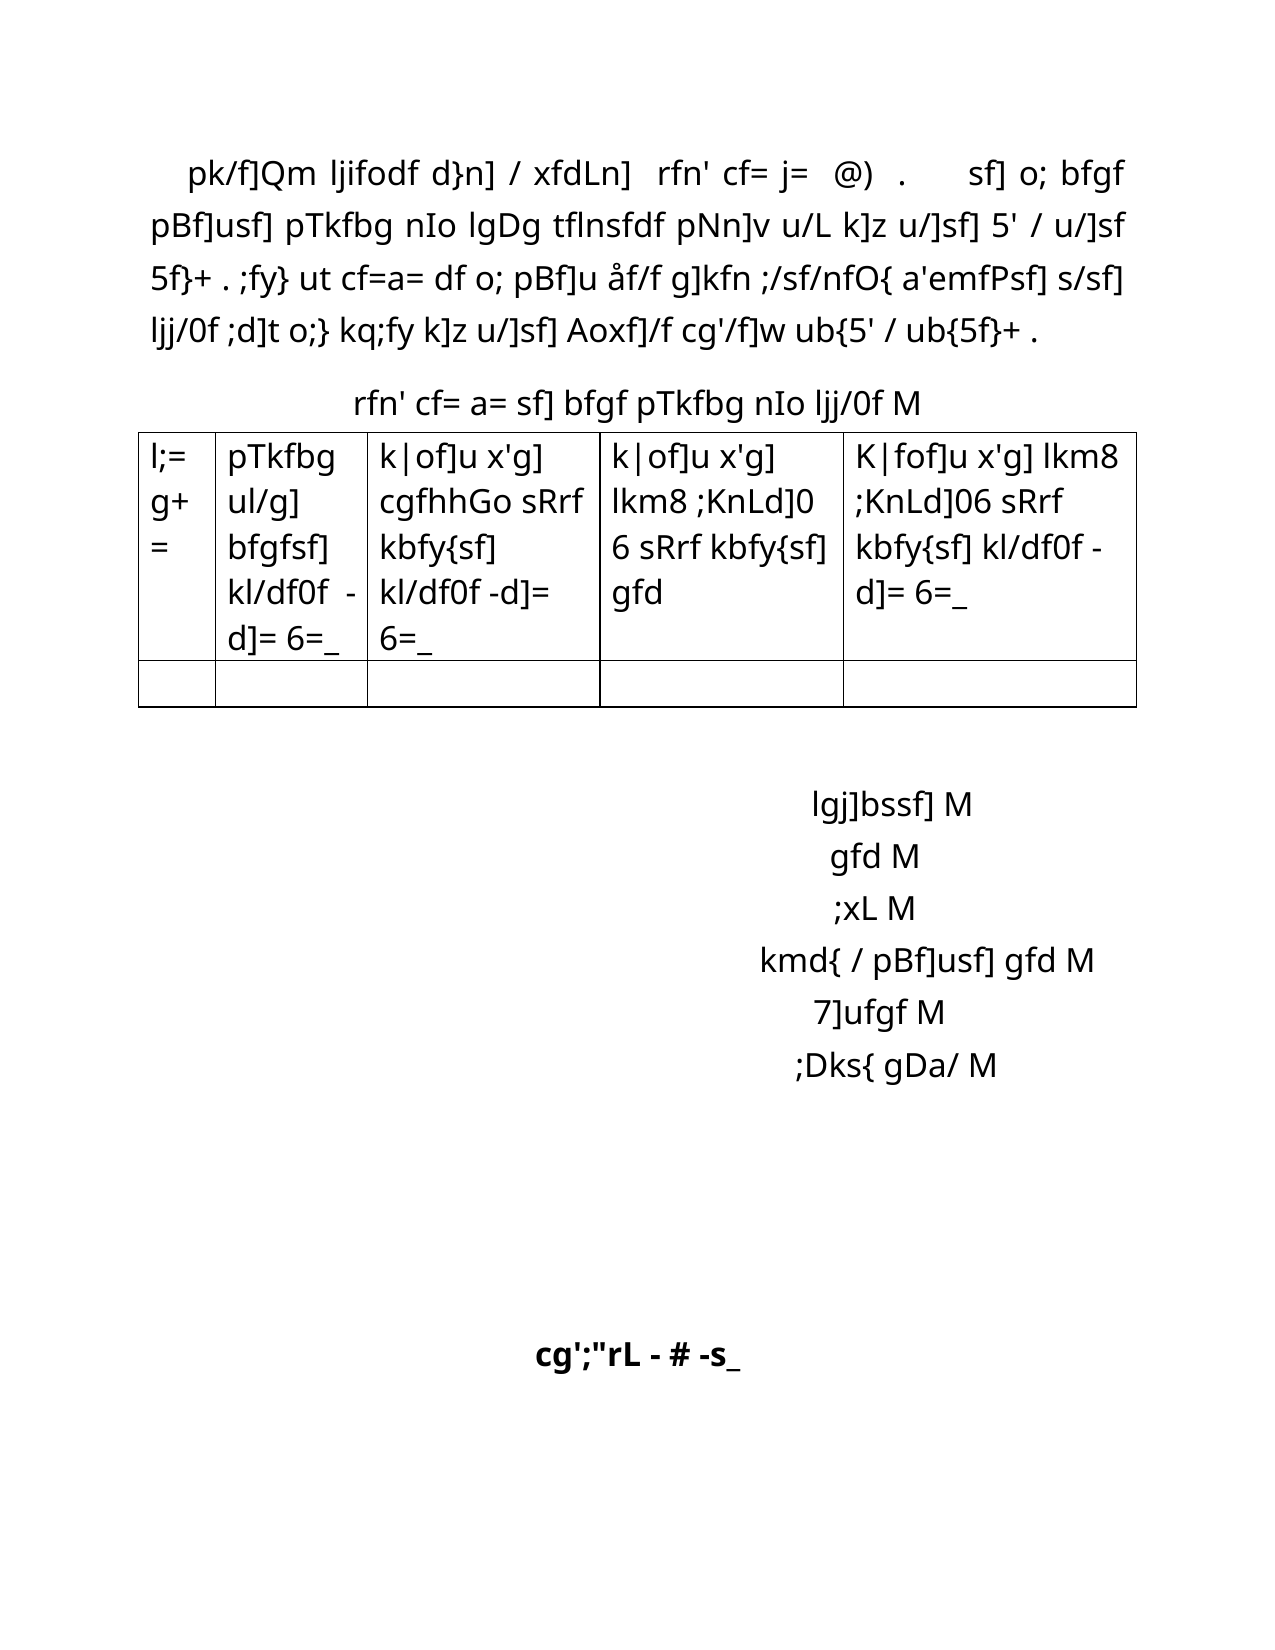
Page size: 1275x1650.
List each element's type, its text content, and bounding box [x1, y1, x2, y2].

table_header k|of]u x'g] lkm8 ;KnLd]06 sRrf kbfy{sf] gfd [601, 433, 843, 660]
table_header k|of]u x'g] cgfhhGo sRrf kbfy{sf] kl/df0f -d]= 6=_ [368, 433, 599, 660]
table_header l;= g+= [139, 433, 215, 660]
table_cell [216, 661, 367, 706]
table_header K|fof]u x'g] lkm8 ;KnLd]06 sRrf kbfy{sf] kl/df0f -d]= 6=_ [844, 433, 1136, 660]
text kmd{ / pBf]usf] gfd M [150, 937, 1125, 982]
text pk/f]Qm ljifodf d}n] / xfdLn] rfn' cf= j= @) . sf] o; bfgf pBf]usf] pTkfbg nIo lgDg tflnsfdf pNn]v u/L k]z u/]sf] 5' / u/]sf 5f}+ . ;fy} ut cf=a= df o; pBf]u åf/f g]kfn ;/sf/nfO{ a'emfPsf] s/sf] ljj/0f ;d]t o;} kq;fy k]z u/]sf] Aoxf]/f cg'/f]w ub{5' / ub{5f}+ . [150, 150, 1125, 352]
text 7]ufgf M [150, 989, 1125, 1034]
table_cell [601, 661, 843, 706]
table_header pTkfbg ul/g] bfgfsf] kl/df0f -d]= 6=_ [216, 433, 367, 660]
table_cell [844, 661, 1136, 706]
text ;xL M [150, 885, 1125, 930]
text lgj]bssf] M [150, 780, 1125, 826]
table_cell [139, 661, 215, 706]
text gfd M [150, 833, 1125, 878]
table_cell [368, 661, 599, 706]
text ;Dks{ gDa/ M [150, 1041, 1125, 1087]
text cg';"rL - # -s_ [150, 1330, 1125, 1376]
text rfn' cf= a= sf] bfgf pTkfbg nIo ljj/0f M [150, 379, 1125, 425]
